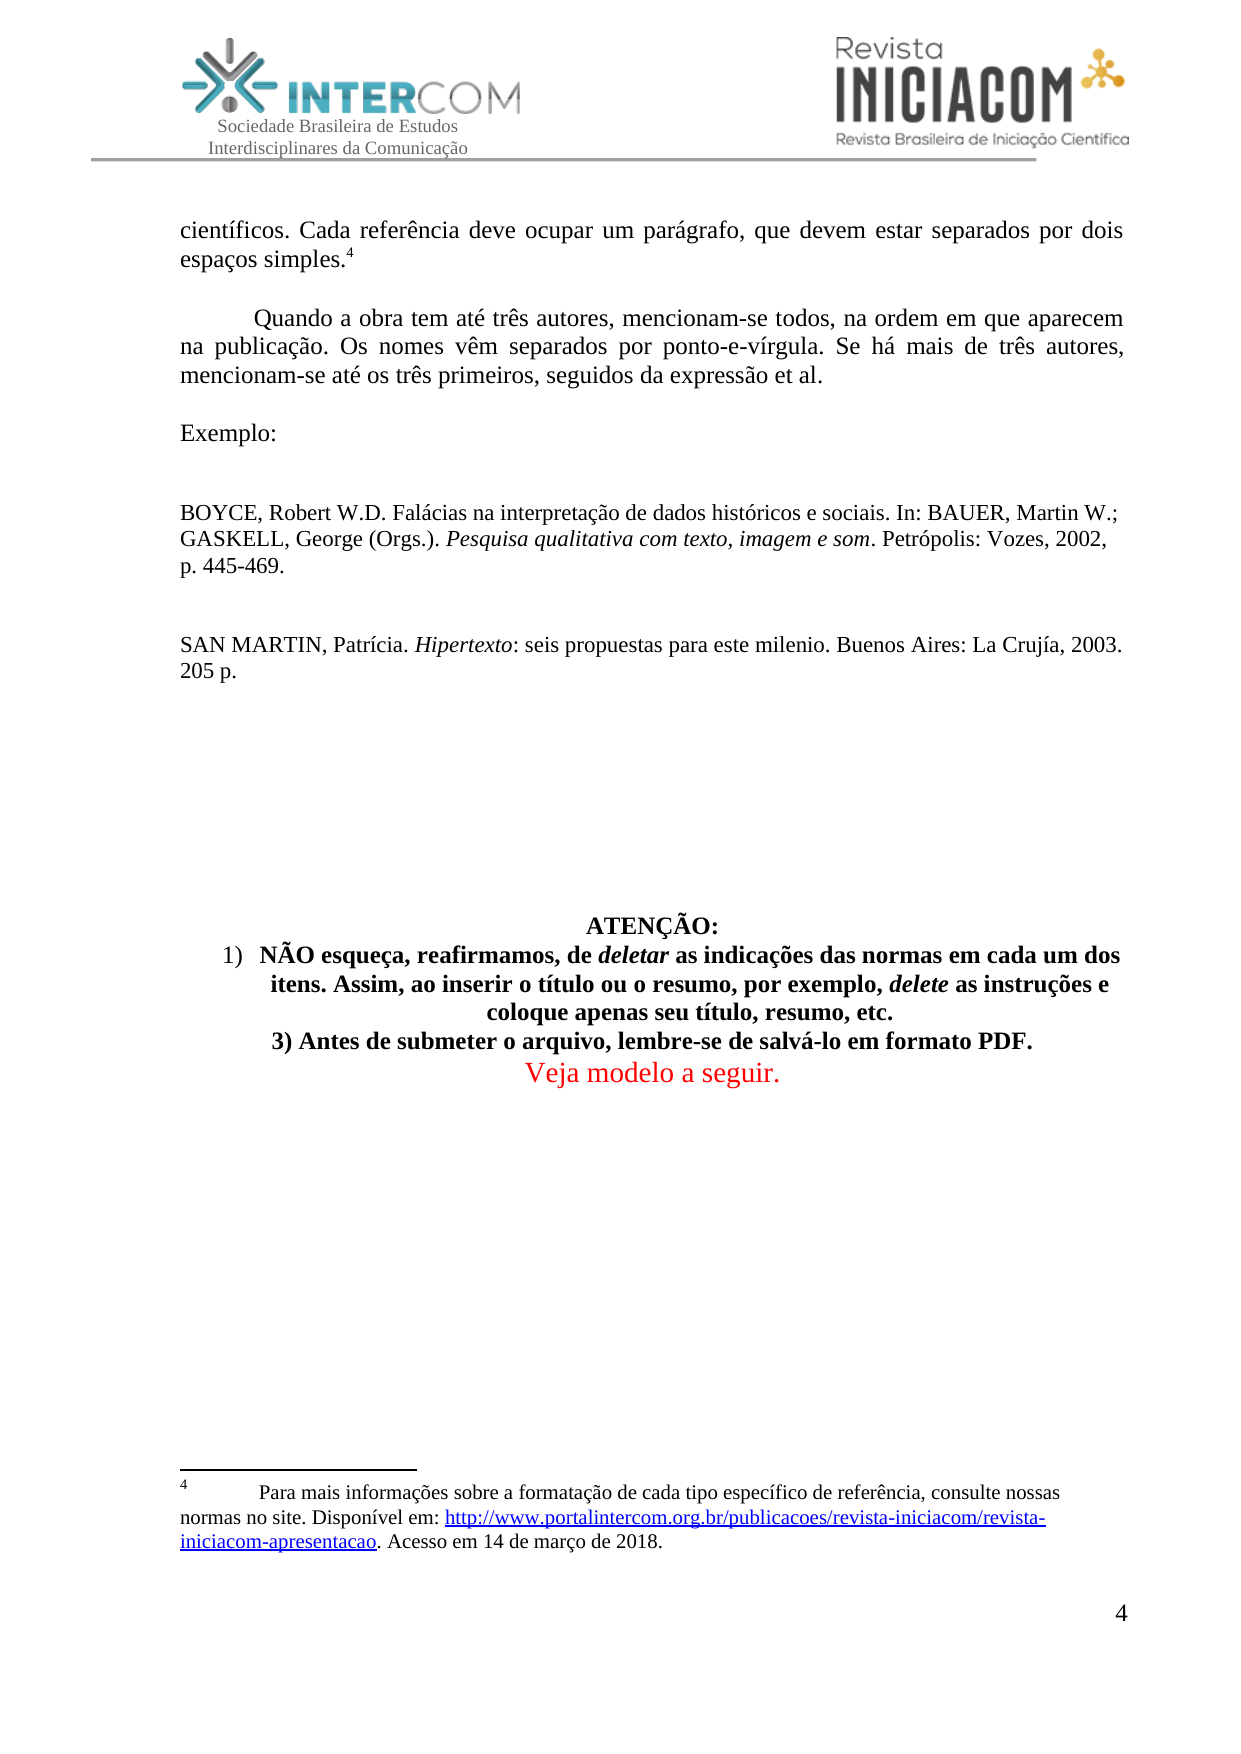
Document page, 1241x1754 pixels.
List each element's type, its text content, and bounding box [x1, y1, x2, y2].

picture [836, 37, 1129, 151]
text Quando a obra tem até três autores, mencionam-se todos, na ordem em que aparecem na publicação. Os nomes vêm separados por ponto-e-vírgula. Se há mais de três autores, mencionam-se até os três primeiros, seguidos da expressão et al. [180, 303, 1125, 389]
text Exemplo: [180, 418, 1125, 446]
subtitle Veja modelo a seguir. [180, 1055, 1125, 1088]
list NÃO esqueça, reafirmamos, de deletar as indicações das normas em cada um dos itens. Assim, ao inserir o título ou o resumo, por exemplo, delete as instruções e coloque apenas seu título, resumo, etc. [217, 940, 1125, 1026]
text SAN MARTIN, Patrícia. Hipertexto: seis propuestas para este milenio. Buenos Aires: La Crujía, 2003. 205 p. [180, 631, 1125, 683]
text 3) Antes de submeter o arquivo, lembre-se de salvá-lo em formato PDF. [180, 1026, 1125, 1055]
picture [182, 38, 520, 114]
text ATENÇÃO: [180, 911, 1125, 940]
text BOYCE, Robert W.D. Falácias na interpretação de dados históricos e sociais. In: BAUER, Martin W.; GASKELL, George (Orgs.). Pesquisa qualitativa com texto, imagem e som. Petrópolis: Vozes, 2002, p. 445-469. [180, 499, 1125, 578]
